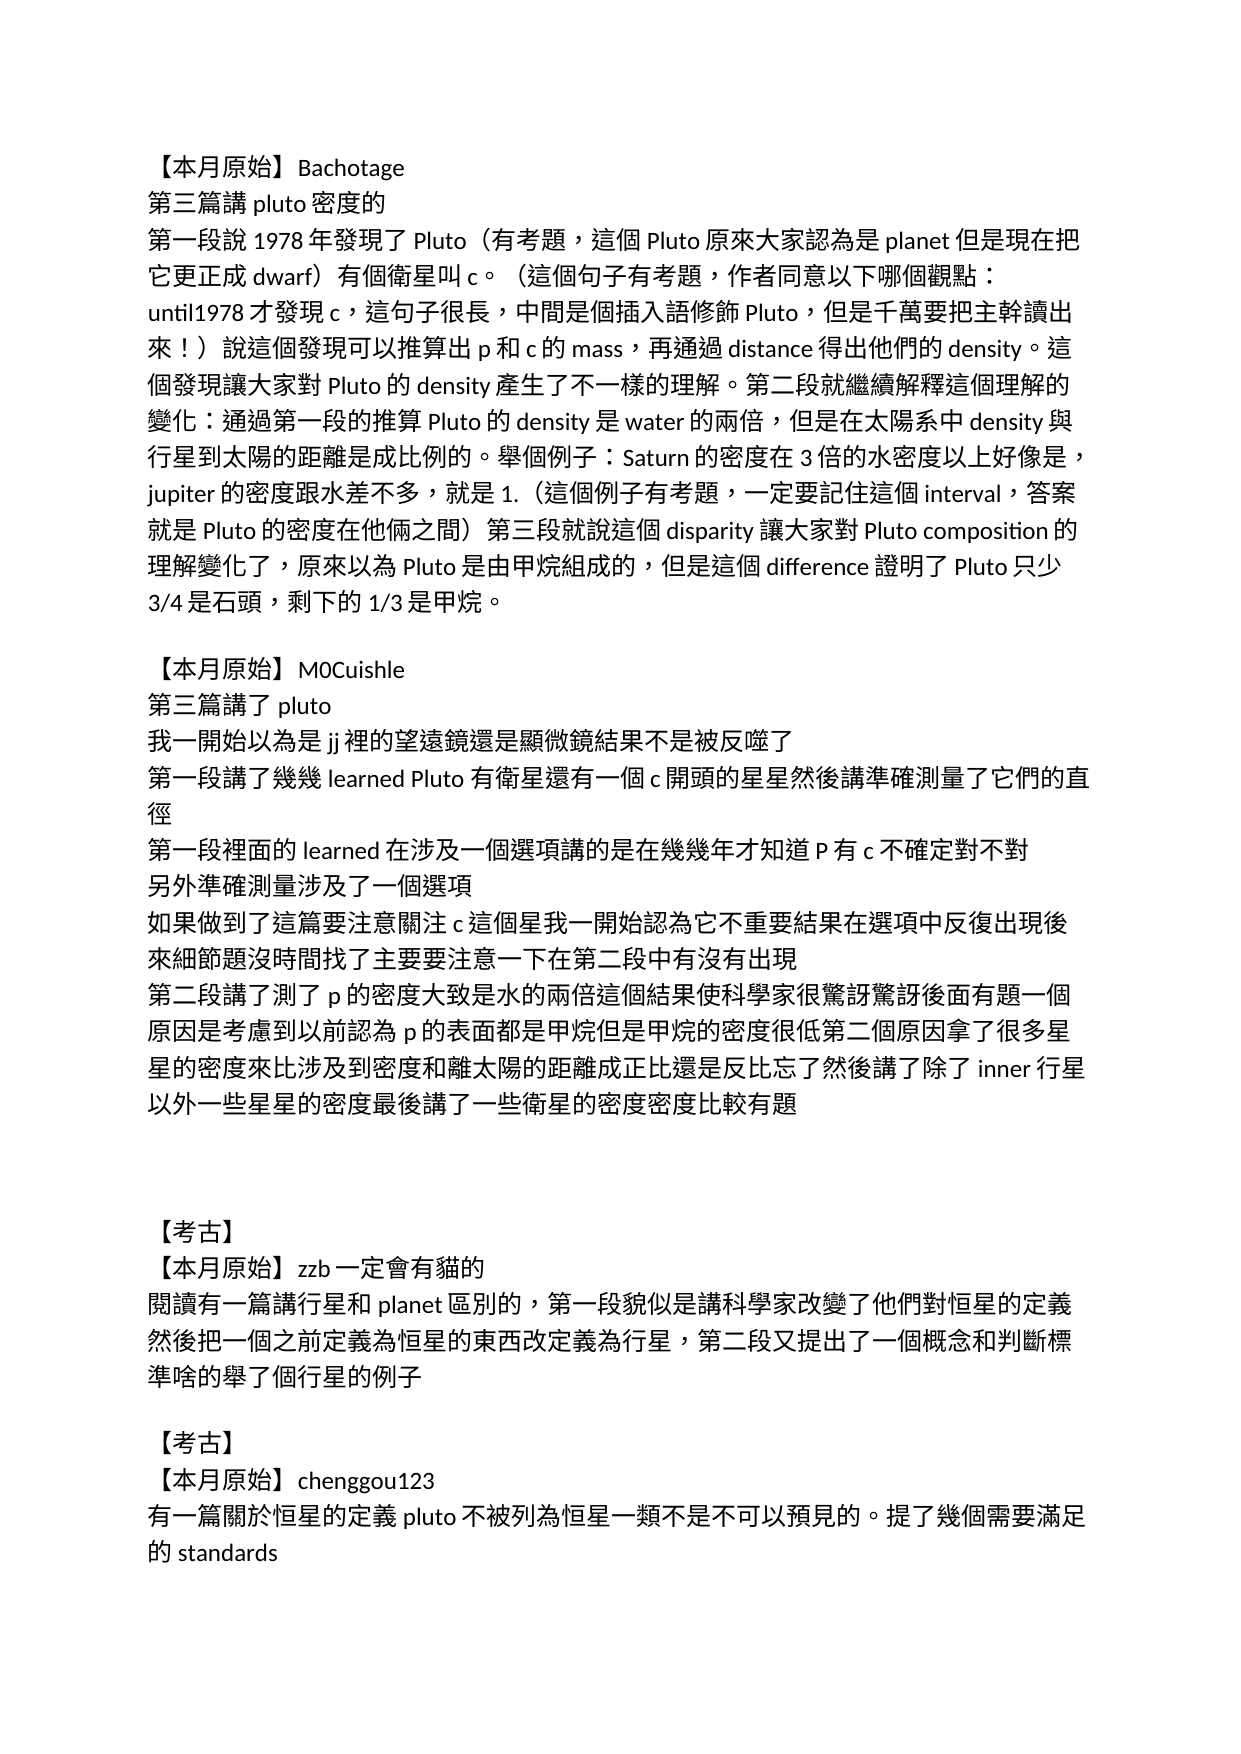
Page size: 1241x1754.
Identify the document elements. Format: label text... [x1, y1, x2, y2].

text 第二段講了測了p的密度大致是水的兩倍這個結果使科學家很驚訝驚訝後面有題一個原因是考慮到以前認為 p的表面都是甲烷但是甲烷的密度很低第二個原因拿了很多星星的密度來比涉及到密度和離太陽的距離成正比還是反比忘了然後講了除了inner行星以外一些星星的密度最後講了一些衛星的密度密度比較有題 [148, 976, 1093, 1121]
text 【本月原始】zzb一定會有貓的 [148, 1248, 1093, 1285]
text 第三篇講了pluto [148, 686, 1093, 722]
text 如果做到了這篇要注意關注c這個星我一開始認為它不重要結果在選項中反復出現後來細節題沒時間找了主要要注意一下在第二段中有沒有出現 [148, 903, 1093, 976]
text 【本月原始】Bachotage [148, 148, 1093, 184]
text 【本月原始】M0Cuishle [148, 649, 1093, 686]
text 我一開始以為是jj裡的望遠鏡還是顯微鏡結果不是被反噬了 [148, 722, 1093, 758]
text 閱讀有一篇講行星和planet區別的，第一段貌似是講科學家改變了他們對恒星的定義然後把一個之前定義為恒星的東西改定義為行星，第二段又提出了一個概念和判斷標準啥的舉了個行星的例子 [148, 1285, 1093, 1393]
text 【考古】 [148, 1212, 1093, 1248]
text 有一篇關於恒星的定義pluto不被列為恒星一類不是不可以預見的。提了幾個需要滿足的standards [148, 1496, 1093, 1569]
text 第一段裡面的learned在涉及一個選項講的是在幾幾年才知道P有c 不確定對不對 [148, 831, 1093, 867]
text 第一段說1978年發現了Pluto（有考題，這個Pluto原來大家認為是planet但是現在把它更正成dwarf）有個衛星叫c。（這個句子有考題，作者同意以下哪個觀點：until1978才發現c，這句子很長，中間是個插入語修飾Pluto，但是千萬要把主幹讀出來！）說這個發現可以推算出p和c的mass，再通過distance得出他們的density。這個發現讓大家對Pluto 的density產生了不一樣的理解。第二段就繼續解釋這個理解的變化：通過第一段的推算Pluto的density是water的兩倍，但是在太陽系中density與行星到太陽的距離是成比例的。舉個例子：Saturn的密度在3倍的水密度以上好像是，jupiter的密度跟水差不多，就是1.（這個例子有考題，一定要記住這個interval，答案就是Pluto的密度在他倆之間）第三段就說這個disparity讓大家對Pluto composition的理解變化了，原來以為Pluto是由甲烷組成的，但是這個difference證明了Pluto只少3/4是石頭，剩下的1/3是甲烷。 [148, 220, 1093, 619]
text 另外準確測量涉及了一個選項 [148, 867, 1093, 903]
text 第一段講了幾幾learned Pluto 有衛星還有一個c開頭的星星然後講準確測量了它們的直徑 [148, 758, 1093, 831]
text 【考古】 [148, 1424, 1093, 1460]
text 第三篇講pluto密度的 [148, 184, 1093, 220]
text 【本月原始】chenggou123 [148, 1460, 1093, 1496]
